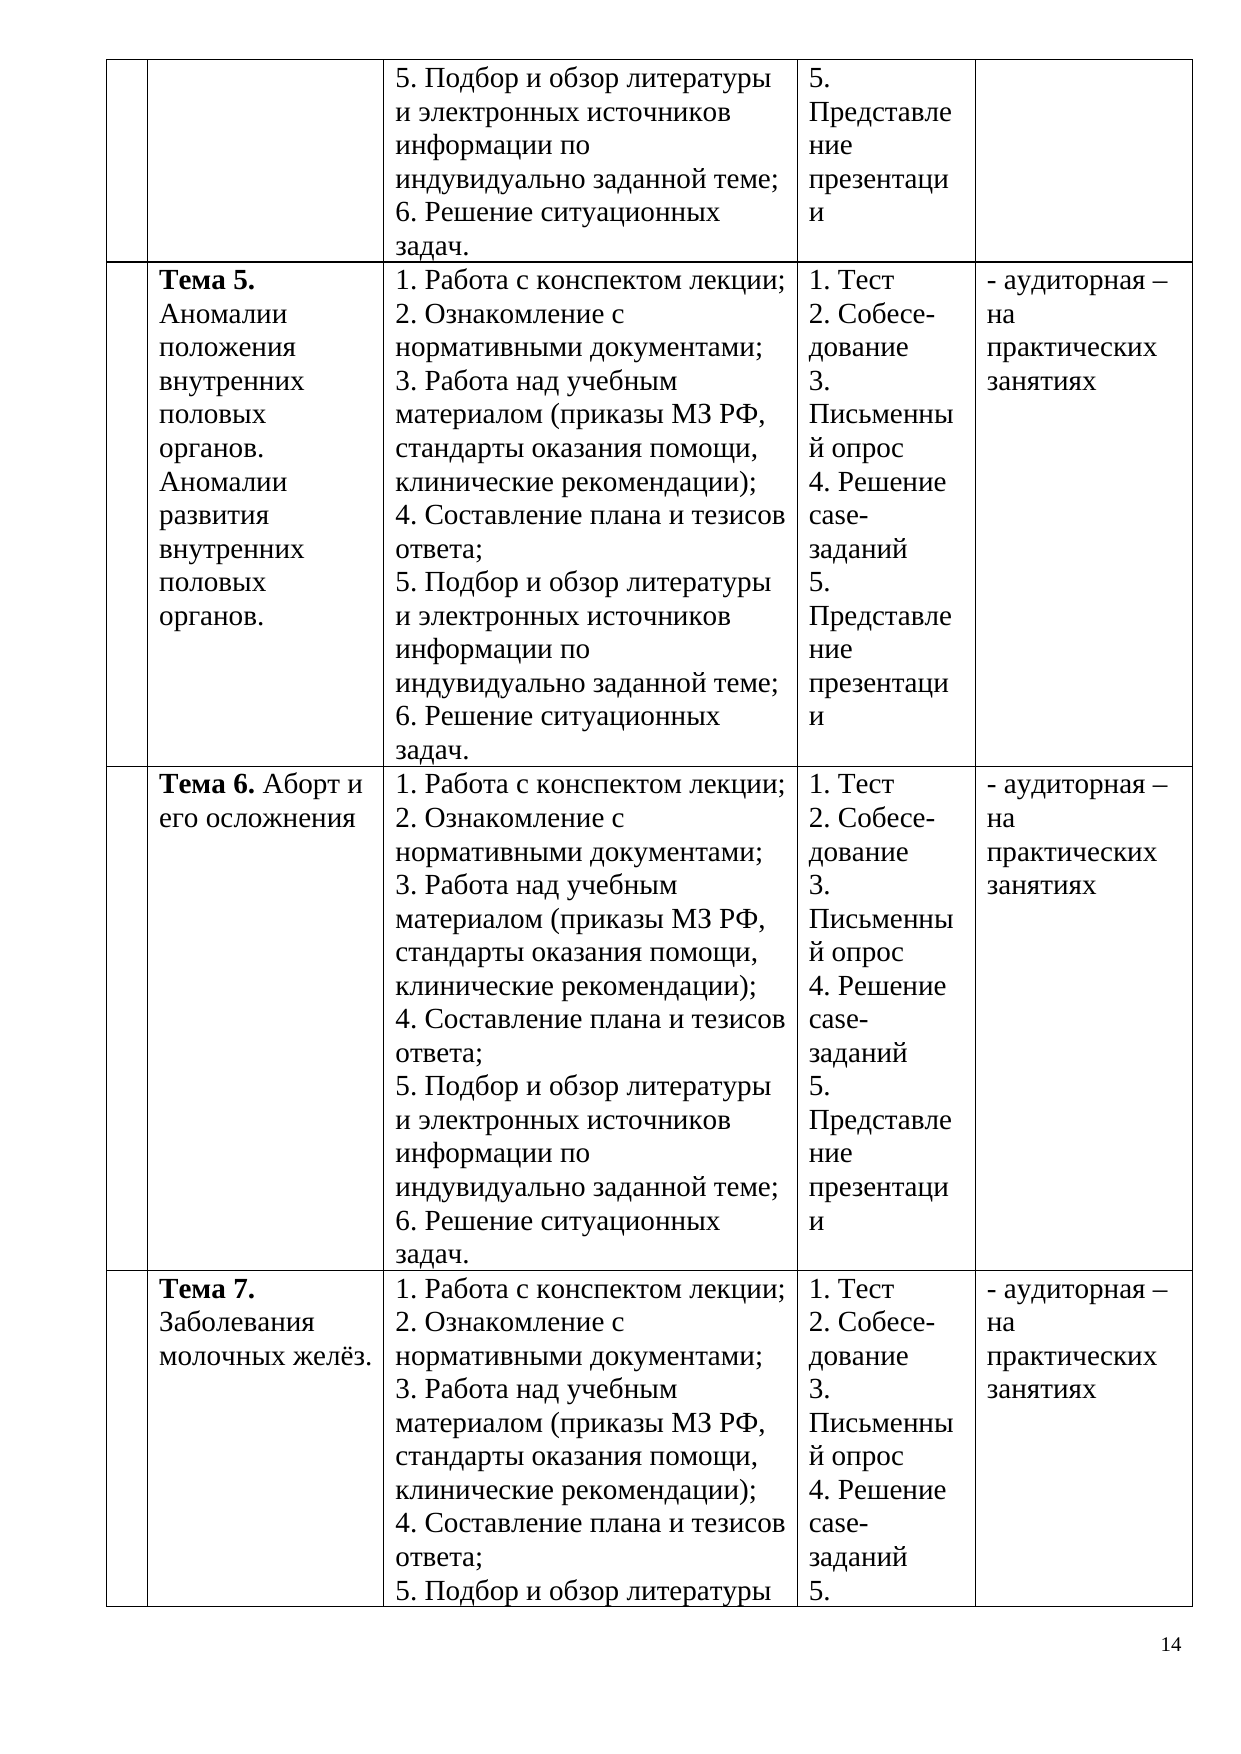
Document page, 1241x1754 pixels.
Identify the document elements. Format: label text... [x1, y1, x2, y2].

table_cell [976, 60, 1192, 261]
table_cell [107, 263, 147, 766]
table_cell Тема 5. Аномалии положения внутренних половых органов. Аномалии развития внутренних половых органов. [148, 263, 383, 766]
table_cell 1. Тест 2. Собесе-дование 3. Письменный опрос 4. Решение case-заданий 5. Представление презентации [798, 767, 975, 1270]
table_cell 1. Тест 2. Собесе-дование 3. Письменный опрос 4. Решение case-заданий 5. Представление презентации [798, 263, 975, 766]
table_cell [107, 60, 147, 261]
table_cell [384, 1271, 797, 1606]
table_cell [107, 1271, 147, 1606]
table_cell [798, 1271, 975, 1606]
table_cell [107, 767, 147, 1270]
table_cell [384, 60, 797, 261]
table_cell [148, 60, 383, 261]
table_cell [798, 60, 975, 261]
table_cell Тема 6. Аборт и его осложнения [148, 767, 383, 1270]
table_cell - аудиторная – на практических занятиях [976, 767, 1192, 1270]
table_cell - аудиторная – на практических занятиях [976, 263, 1192, 766]
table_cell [976, 1271, 1192, 1606]
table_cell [148, 1271, 383, 1606]
